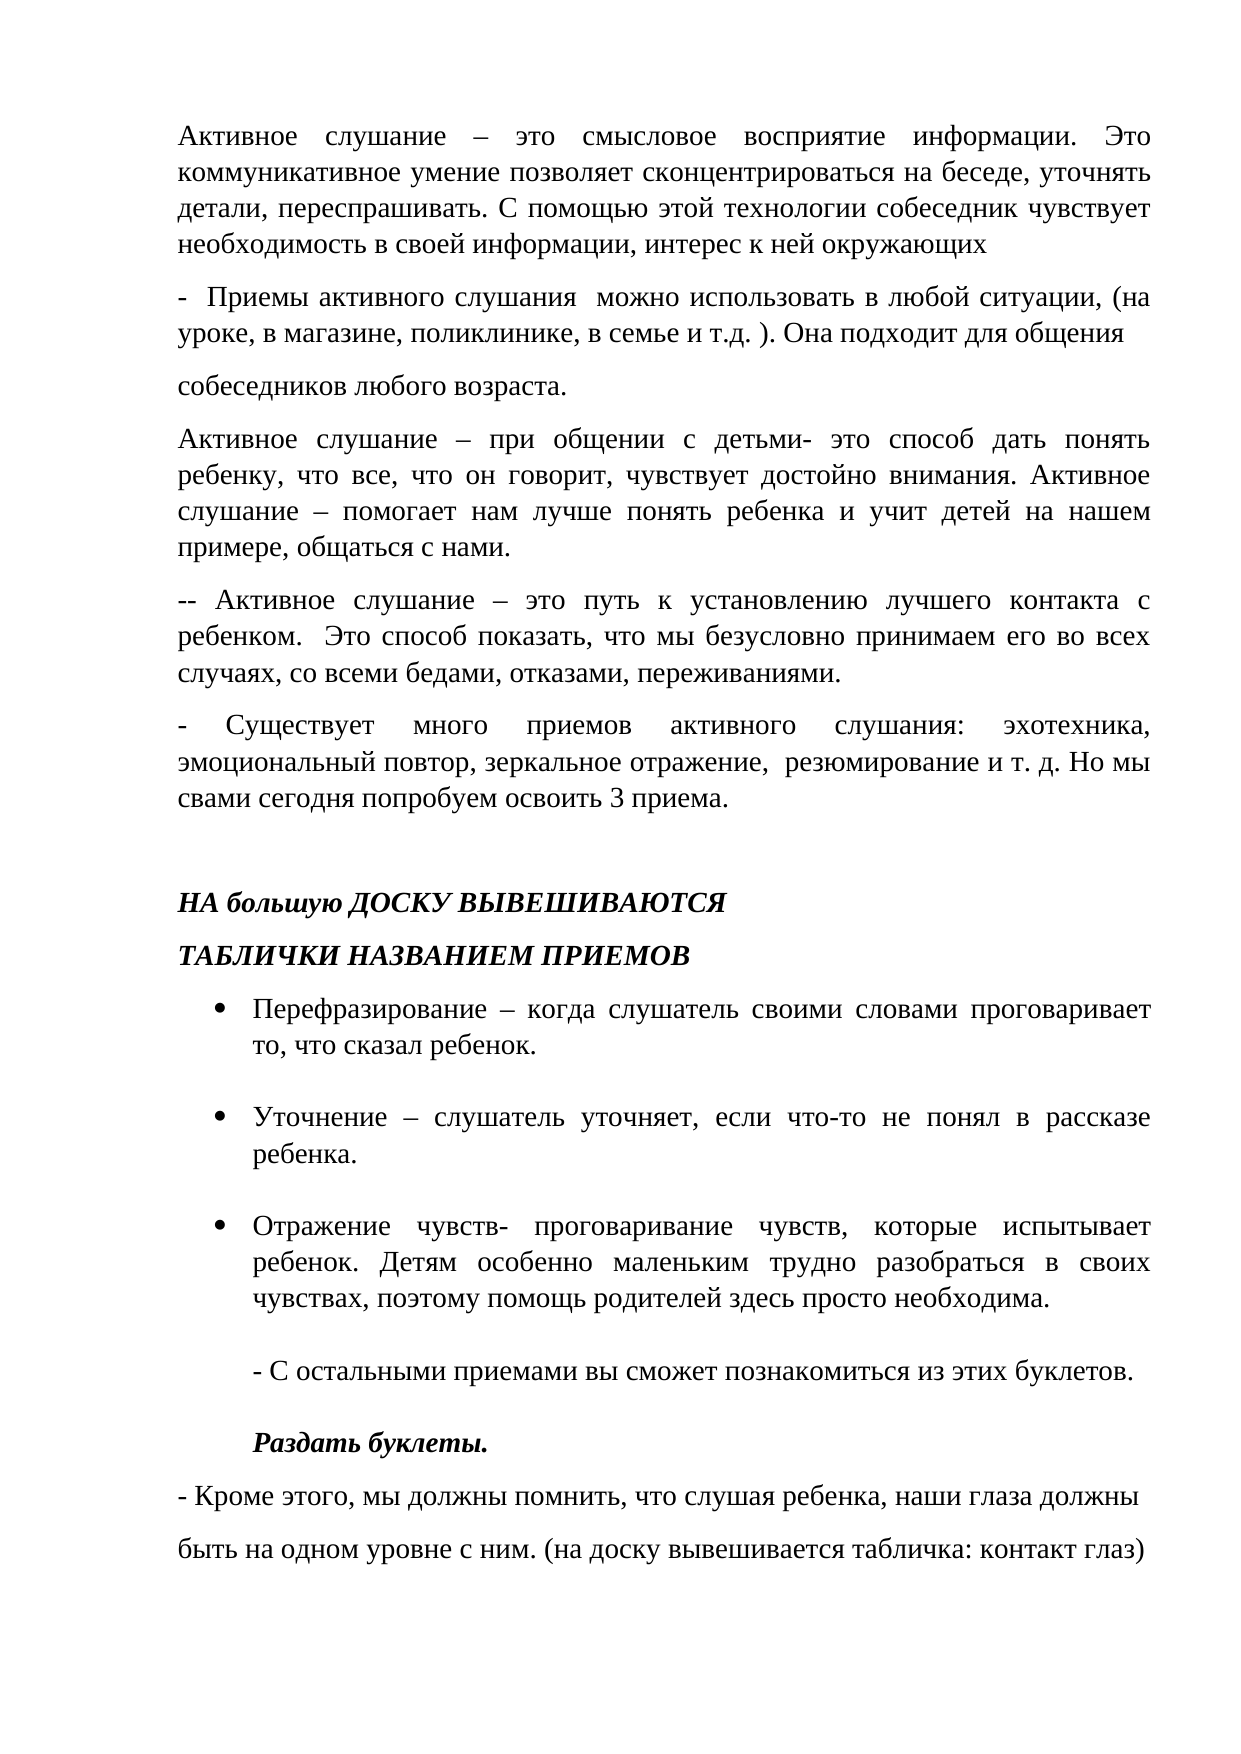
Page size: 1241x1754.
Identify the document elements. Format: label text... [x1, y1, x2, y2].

text -- Активное слушание – это путь к установлению лучшего контакта с ребенком. Это способ показать, что мы безусловно принимаем его во всех случаях, со всеми бедами, отказами, переживаниями. [177, 582, 1152, 688]
list Отражение чувств- проговаривание чувств, которые испытывает ребенок. Детям особенно маленьким трудно разобраться в своих чувствах, поэтому помощь родителей здесь просто необходима. [215, 1208, 1152, 1314]
list Перефразирование – когда слушатель своими словами проговаривает то, что сказал ребенок. [215, 991, 1152, 1061]
text Активное слушание – это смысловое восприятие информации. Это коммуникативное умение позволяет сконцентрироваться на беседе, уточнять детали, переспрашивать. С помощью этой технологии собеседник чувствует необходимость в своей информации, интерес к ней окружающих [177, 224, 1152, 260]
text быть на одном уровне с ним. (на доску вывешивается табличка: контакт глаз) [177, 1531, 1152, 1564]
text - Существует много приемов активного слушания: эхотехника, эмоциональный повтор, зеркальное отражение, резюмирование и т. д. Но мы свами сегодня попробуем освоить 3 приема. [177, 707, 1152, 813]
text ТАБЛИЧКИ НАЗВАНИЕМ ПРИЕМОВ [177, 938, 1152, 972]
list Уточнение – слушатель уточняет, если что-то не понял в рассказе ребенка. [215, 1099, 1152, 1169]
list - С остальными приемами вы сможет познакомиться из этих буклетов. [252, 1353, 1152, 1386]
text собеседников любого возраста. [177, 368, 1152, 402]
list Раздать буклеты. [252, 1425, 1152, 1459]
text Активное слушание – при общении с детьми- это способ дать понять ребенку, что все, что он говорит, чувствует достойно внимания. Активное слушание – помогает нам лучше понять ребенка и учит детей на нашем примере, общаться с нами. [177, 421, 1152, 563]
text - Кроме этого, мы должны помнить, что слушая ребенка, наши глаза должны [177, 1478, 1152, 1511]
text - Приемы активного слушания можно использовать в любой ситуации, (на уроке, в магазине, поликлинике, в семье и т.д. ). Она подходит для общения [177, 279, 1152, 349]
text НА большую ДОСКУ ВЫВЕШИВАЮТСЯ [177, 885, 1152, 919]
